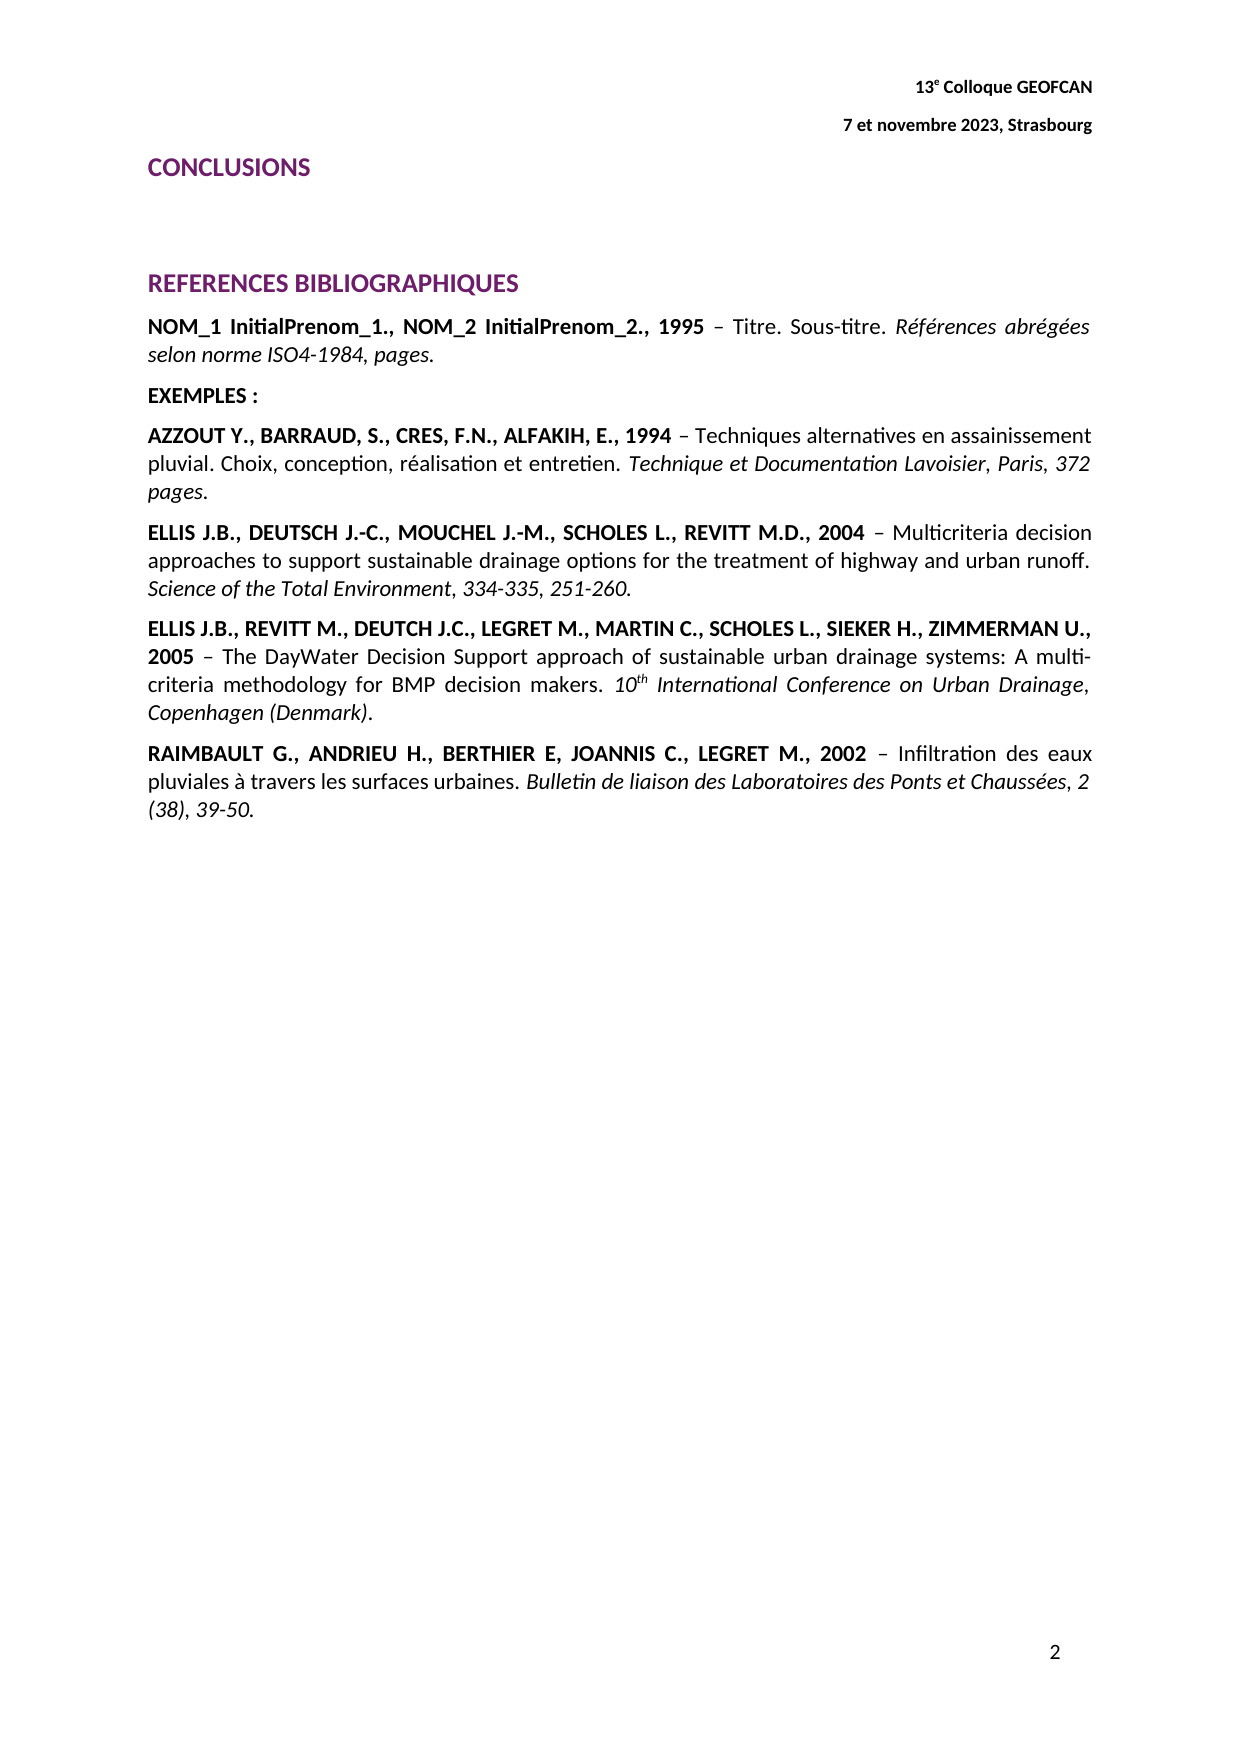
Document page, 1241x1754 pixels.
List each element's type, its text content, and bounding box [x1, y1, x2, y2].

text RAIMBAULT G., ANDRIEU H., BERTHIER E, JOANNIS C., LEGRET M., 2002 – Infiltration des eaux pluviales à travers les surfaces urbaines. Bulletin de liaison des Laboratoires des Ponts et Chaussées, 2 (38), 39-50. [148, 739, 1092, 823]
text ELLIS J.B., REVITT M., DEUTCH J.C., LEGRET M., MARTIN C., SCHOLES L., SIEKER H., ZIMMERMAN U., 2005 – The DayWater Decision Support approach of sustainable urban drainage systems: A multi-criteria methodology for BMP decision makers. 10th International Conference on Urban Drainage, Copenhagen (Denmark). [148, 614, 1092, 726]
text Ellis J.B., Deutsch J.-C., Mouchel J.-M., Scholes L., Revitt M.D., 2004 – Multicriteria decision approaches to support sustainable drainage options for the treatment of highway and urban runoff. Science of the Total Environment, 334-335, 251-260. [148, 518, 1092, 602]
text CONCLUSIONS [148, 151, 1092, 184]
text Azzout Y., Barraud, S., Cres, F.N., Alfakih, E., 1994 – Techniques alternatives en assainissement pluvial. Choix, conception, réalisation et entretien. Technique et Documentation Lavoisier, Paris, 372 pages. [148, 421, 1092, 505]
text REFERENCES BIBLIOGRAPHIQUES [148, 267, 1092, 300]
text exemples : [148, 381, 1092, 409]
text NOM_1 InitialPrenom_1., NOM_2 InitialPrenom_2., 1995 – Titre. Sous-titre. Références abrégées selon norme ISO4-1984, pages. [148, 312, 1092, 368]
